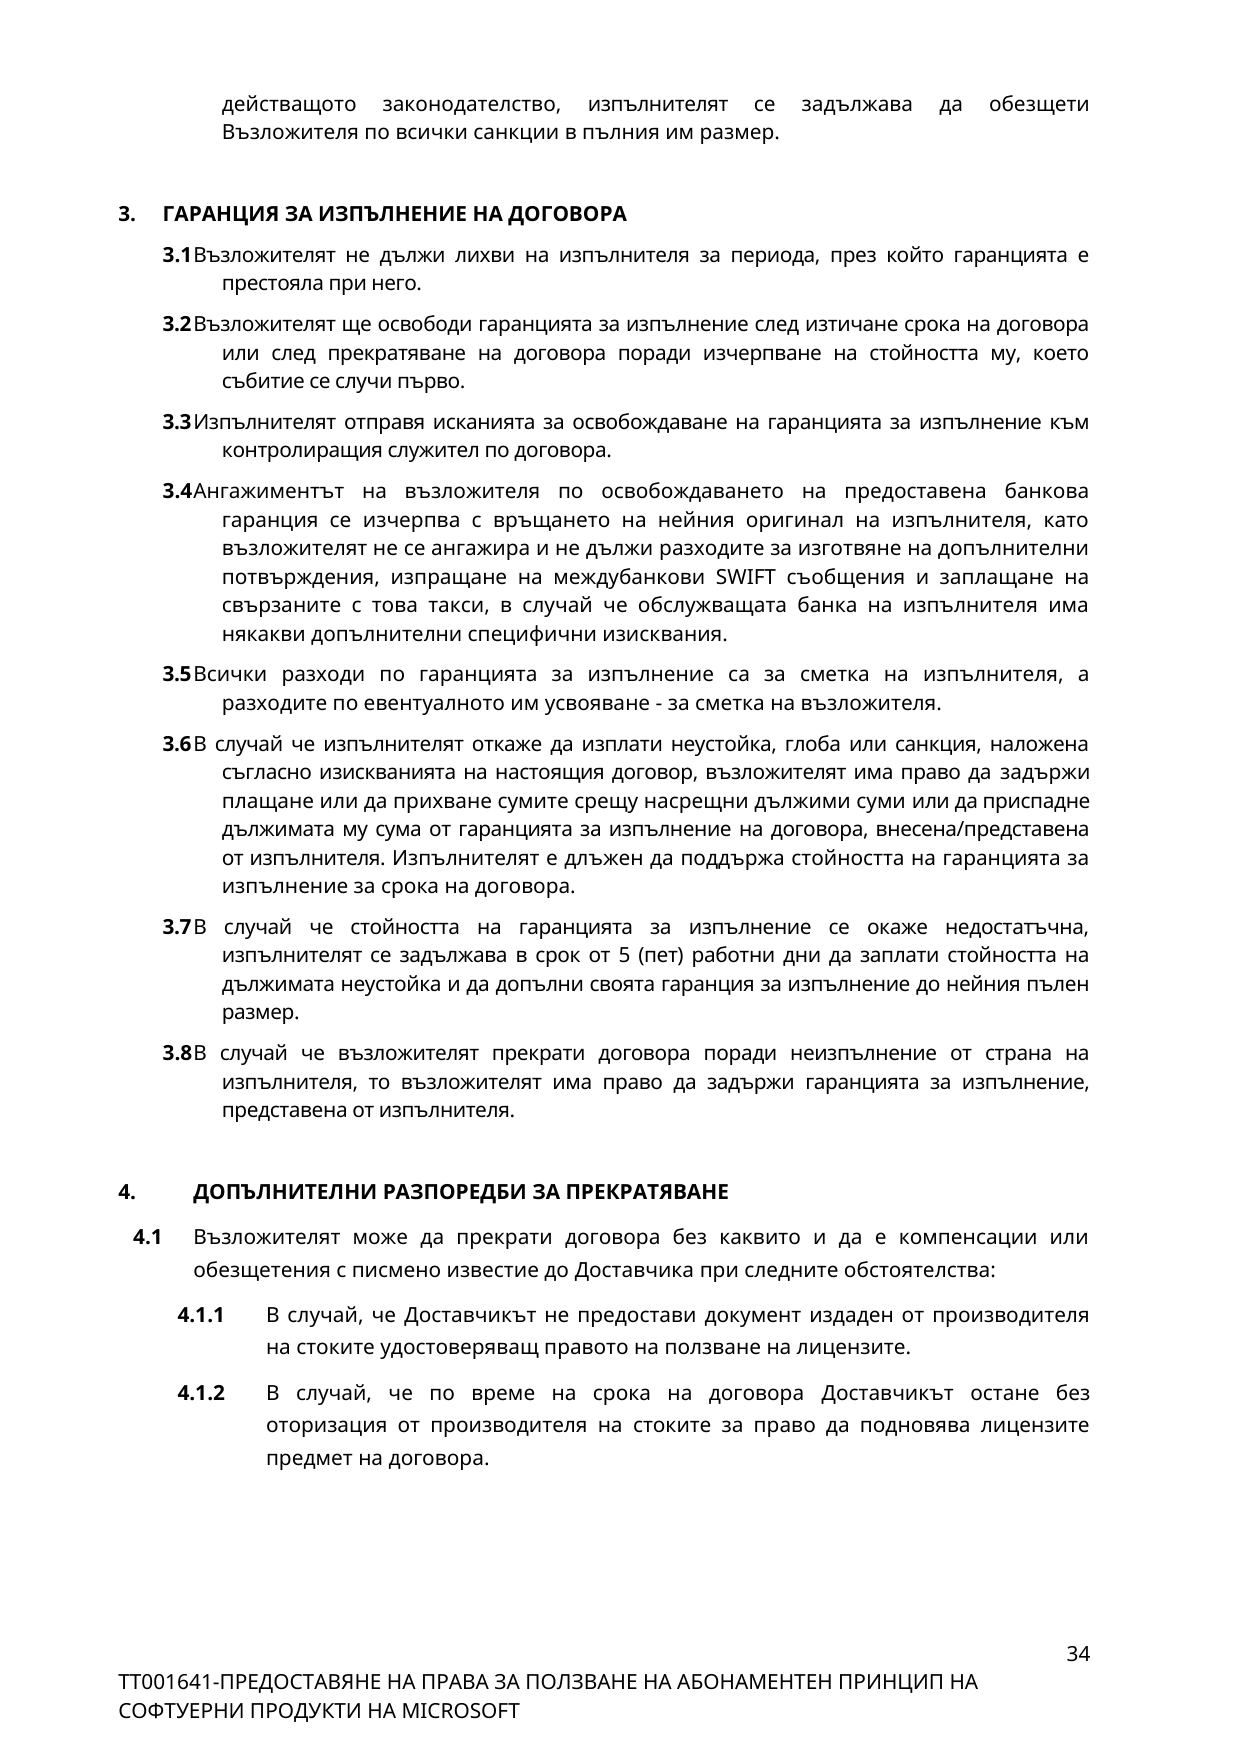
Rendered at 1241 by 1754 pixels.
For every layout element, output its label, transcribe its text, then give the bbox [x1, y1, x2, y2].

list Всички разходи по гаранцията за изпълнение са за сметка на изпълнителя, а разходите по евентуалното им усвояване - за сметка на възложителя. [162, 659, 1090, 716]
list В случай че изпълнителят откаже да изплати неустойка, глоба или санкция, наложена съгласно изискванията на настоящия договор, възложителят има право да задържи плащане или да прихване сумите срещу насрещни дължими суми или да приспадне дължимата му сума от гаранцията за изпълнение на договора, внесена/представена от изпълнителя. Изпълнителят е длъжен да поддържа стойността на гаранцията за изпълнение за срока на договора. [162, 729, 1090, 899]
list Възложителят може да прекрати договора без каквито и да е компенсации или обезщетения с писмено известие до Доставчика при следните обстоятелства: [133, 1222, 1090, 1283]
list В случай, че по време на срока на договора Доставчикът остане без оторизация от производителя на стоките за право да подновява лицензите предмет на договора. [177, 1378, 1090, 1471]
list ГАРАНЦИЯ ЗА ИЗПЪЛНЕНИЕ НА ДОГОВОРА [118, 199, 1090, 227]
list В случай че стойността на гаранцията за изпълнение се окаже недостатъчна, изпълнителят се задължава в срок от 5 (пет) работни дни да заплати стойността на дължимата неустойка и да допълни своята гаранция за изпълнение до нейния пълен размер. [162, 912, 1090, 1026]
list Ангажиментът на възложителя по освобождаването на предоставена банкова гаранция се изчерпва с връщането на нейния оригинал на изпълнителя, като възложителят не се ангажира и не дължи разходите за изготвяне на допълнителни потвърждения, изпращане на междубанкови SWIFT съобщения и заплащане на свързаните с това такси, в случай че обслужващата банка на изпълнителя има някакви допълнителни специфични изисквания. [162, 476, 1090, 647]
list Възложителят ще освободи гаранцията за изпълнение след изтичане срока на договора или след прекратяване на договора поради изчерпване на стойността му, което събитие се случи първо. [162, 309, 1090, 394]
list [148, 89, 1090, 146]
list Възложителят не дължи лихви на изпълнителя за периода, през който гаранцията е престояла при него. [162, 240, 1090, 297]
list Изпълнителят отправя исканията за освобождаване на гаранцията за изпълнение към контролиращия служител по договора. [162, 407, 1090, 464]
list В случай, че Доставчикът не предостави документ издаден от производителя на стоките удостоверяващ правото на ползване на лицензите. [177, 1300, 1090, 1361]
list ДОПЪЛНИТЕЛНИ РАЗПОРЕДБИ ЗА ПРЕКРАТЯВАНЕ [118, 1177, 1090, 1206]
list В случай че възложителят прекрати договора поради неизпълнение от страна на изпълнителя, то възложителят има право да задържи гаранцията за изпълнение, представена от изпълнителя. [162, 1038, 1090, 1124]
